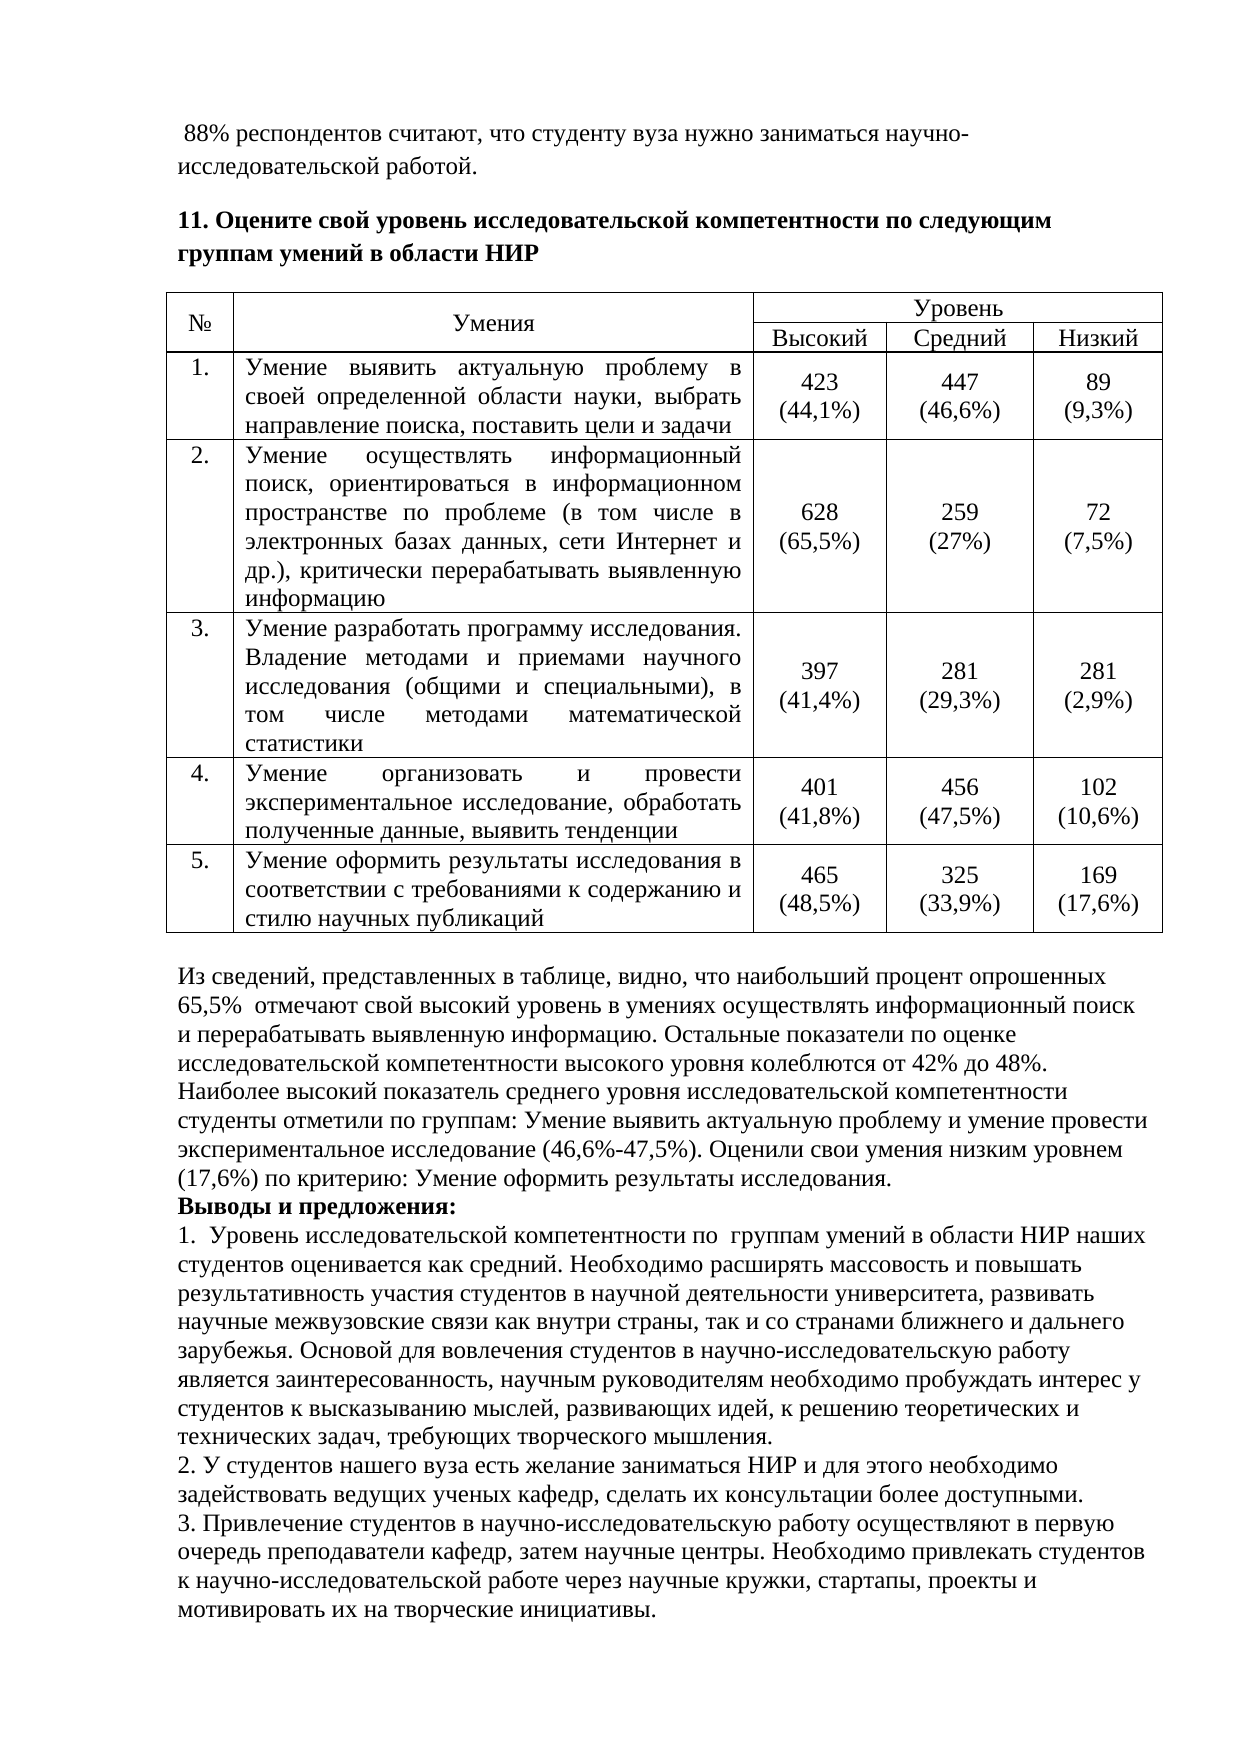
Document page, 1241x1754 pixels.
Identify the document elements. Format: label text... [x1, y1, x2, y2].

text 2. У студентов нашего вуза есть желание заниматься НИР и для этого необходимо задействовать ведущих ученых кафедр, сделать их консультации более доступными. [177, 1450, 1152, 1508]
table_cell Умение осуществлять информационный поиск, ориентироваться в информационном пространстве по проблеме (в том числе в электронных базах данных, сети Интернет и др.), критически перерабатывать выявленную информацию [234, 440, 753, 612]
table_cell 423 (44,1%) [754, 353, 886, 439]
table_cell 281 (2,9%) [1034, 613, 1162, 757]
table_cell 456 (47,5%) [887, 758, 1033, 844]
table_cell Умение разработать программу исследования. Владение методами и приемами научного исследования (общими и специальными), в том числе методами математической статистики [234, 613, 753, 757]
table_cell 2. [167, 440, 233, 612]
table_header № [167, 293, 233, 351]
table_cell 325 (33,9%) [887, 845, 1033, 932]
table_cell 397 (41,4%) [754, 613, 886, 757]
table_cell 3. [167, 613, 233, 757]
table_cell 1. [167, 353, 233, 439]
text 88% респондентов считают, что студенту вуза нужно заниматься научно-исследовательской работой. [177, 118, 1152, 180]
table_cell Высокий [754, 323, 886, 351]
table_cell 447 (46,6%) [887, 353, 1033, 439]
table_header Уровень [754, 293, 1162, 322]
text Из сведений, представленных в таблице, видно, что наибольший процент опрошенных 65,5% отмечают свой высокий уровень в умениях осуществлять информационный поиск и перерабатывать выявленную информацию. Остальные показатели по оценке исследовательской компетентности высокого уровня колеблются от 42% до 48%. Наиболее высокий показатель среднего уровня исследовательской компетентности студенты отметили по группам: Умение выявить актуальную проблему и умение провести экспериментальное исследование (46,6%-47,5%). Оценили свои умения низким уровнем (17,6%) по критерию: Умение оформить результаты исследования. [177, 961, 1152, 1191]
table_cell Низкий [1034, 323, 1162, 351]
table_cell Умение оформить результаты исследования в соответствии с требованиями к содержанию и стилю научных публикаций [234, 845, 753, 932]
table_cell 169 (17,6%) [1034, 845, 1162, 932]
table_cell 5. [167, 845, 233, 932]
table_cell 89 (9,3%) [1034, 353, 1162, 439]
table_cell Умение выявить актуальную проблему в своей определенной области науки, выбрать направление поиска, поставить цели и задачи [234, 353, 753, 439]
text 1. Уровень исследовательской компетентности по группам умений в области НИР наших студентов оценивается как средний. Необходимо расширять массовость и повышать результативность участия студентов в научной деятельности университета, развивать научные межвузовские связи как внутри страны, так и со странами ближнего и дальнего зарубежья. Основой для вовлечения студентов в научно-исследовательскую работу является заинтересованность, научным руководителям необходимо пробуждать интерес у студентов к высказыванию мыслей, развивающих идей, к решению теоретических и технических задач, требующих творческого мышления. [177, 1220, 1152, 1450]
table_header Умения [234, 293, 753, 351]
text Выводы и предложения: [177, 1191, 1152, 1220]
text 3. Привлечение студентов в научно-исследовательскую работу осуществляют в первую очередь преподаватели кафедр, затем научные центры. Необходимо привлекать студентов к научно-исследовательской работе через научные кружки, стартапы, проекты и мотивировать их на творческие инициативы. [177, 1508, 1152, 1623]
table_cell 628 (65,5%) [754, 440, 886, 612]
table_cell Умение организовать и провести экспериментальное исследование, обработать полученные данные, выявить тенденции [234, 758, 753, 844]
table_cell 259 (27%) [887, 440, 1033, 612]
table_cell 401 (41,8%) [754, 758, 886, 844]
table_cell 465 (48,5%) [754, 845, 886, 932]
table_cell Средний [887, 323, 1033, 351]
table_cell 72 (7,5%) [1034, 440, 1162, 612]
table_cell 102 (10,6%) [1034, 758, 1162, 844]
text 11. Оцените свой уровень исследовательской компетентности по следующим группам умений в области НИР [177, 205, 1152, 267]
table_cell 281 (29,3%) [887, 613, 1033, 757]
table_cell 4. [167, 758, 233, 844]
